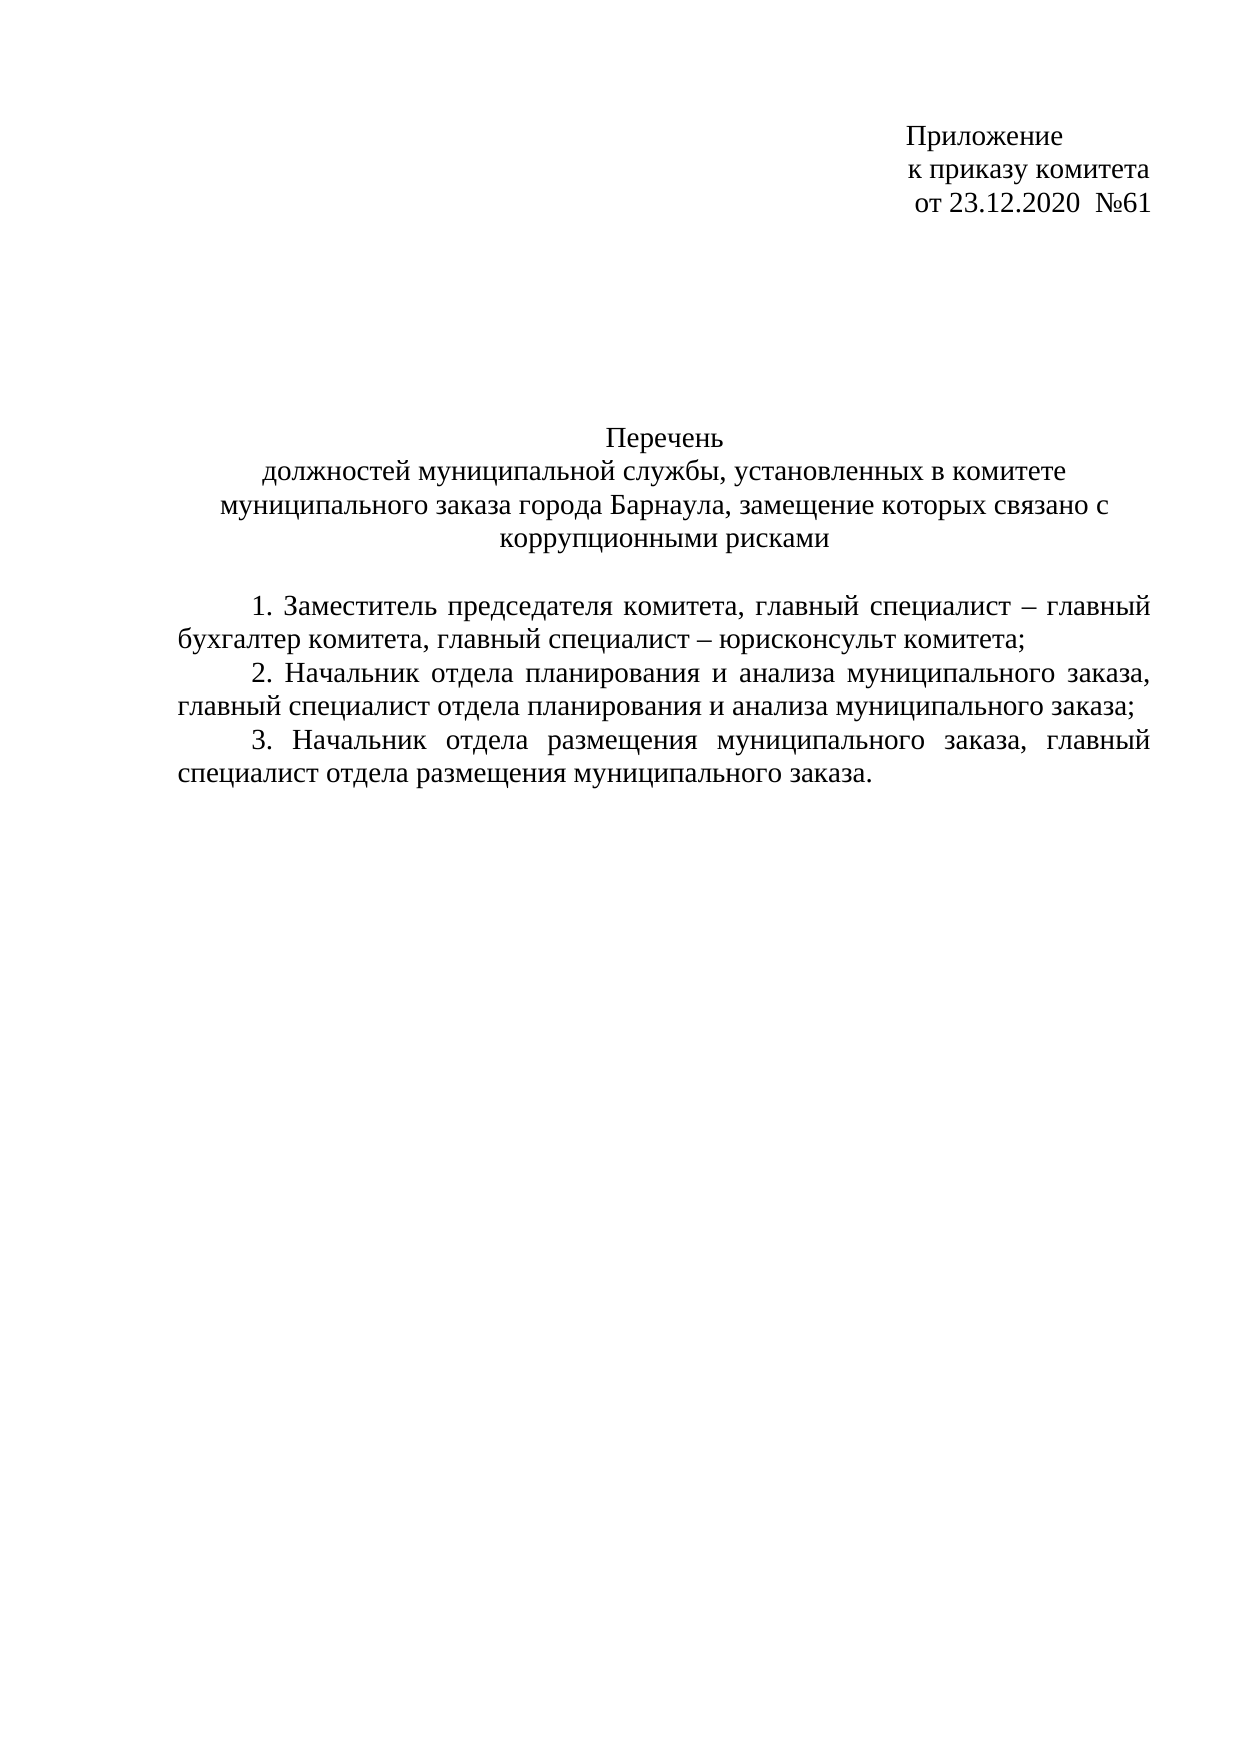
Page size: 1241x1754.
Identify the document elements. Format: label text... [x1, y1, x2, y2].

text Перечень [177, 420, 1152, 453]
text к приказу комитета [177, 152, 1152, 185]
text Приложение [177, 118, 1152, 152]
text 3. Начальник отдела размещения муниципального заказа, главный специалист отдела размещения муниципального заказа. [177, 722, 1152, 789]
text от 23.12.2020 №61 [177, 185, 1152, 219]
text 2. Начальник отдела планирования и анализа муниципального заказа, главный специалист отдела планирования и анализа муниципального заказа; [177, 655, 1152, 722]
text должностей муниципальной службы, установленных в комитете муниципального заказа города Барнаула, замещение которых связано с коррупционными рисками [177, 453, 1152, 554]
text 1. Заместитель председателя комитета, главный специалист – главный бухгалтер комитета, главный специалист – юрисконсульт комитета; [177, 588, 1152, 655]
